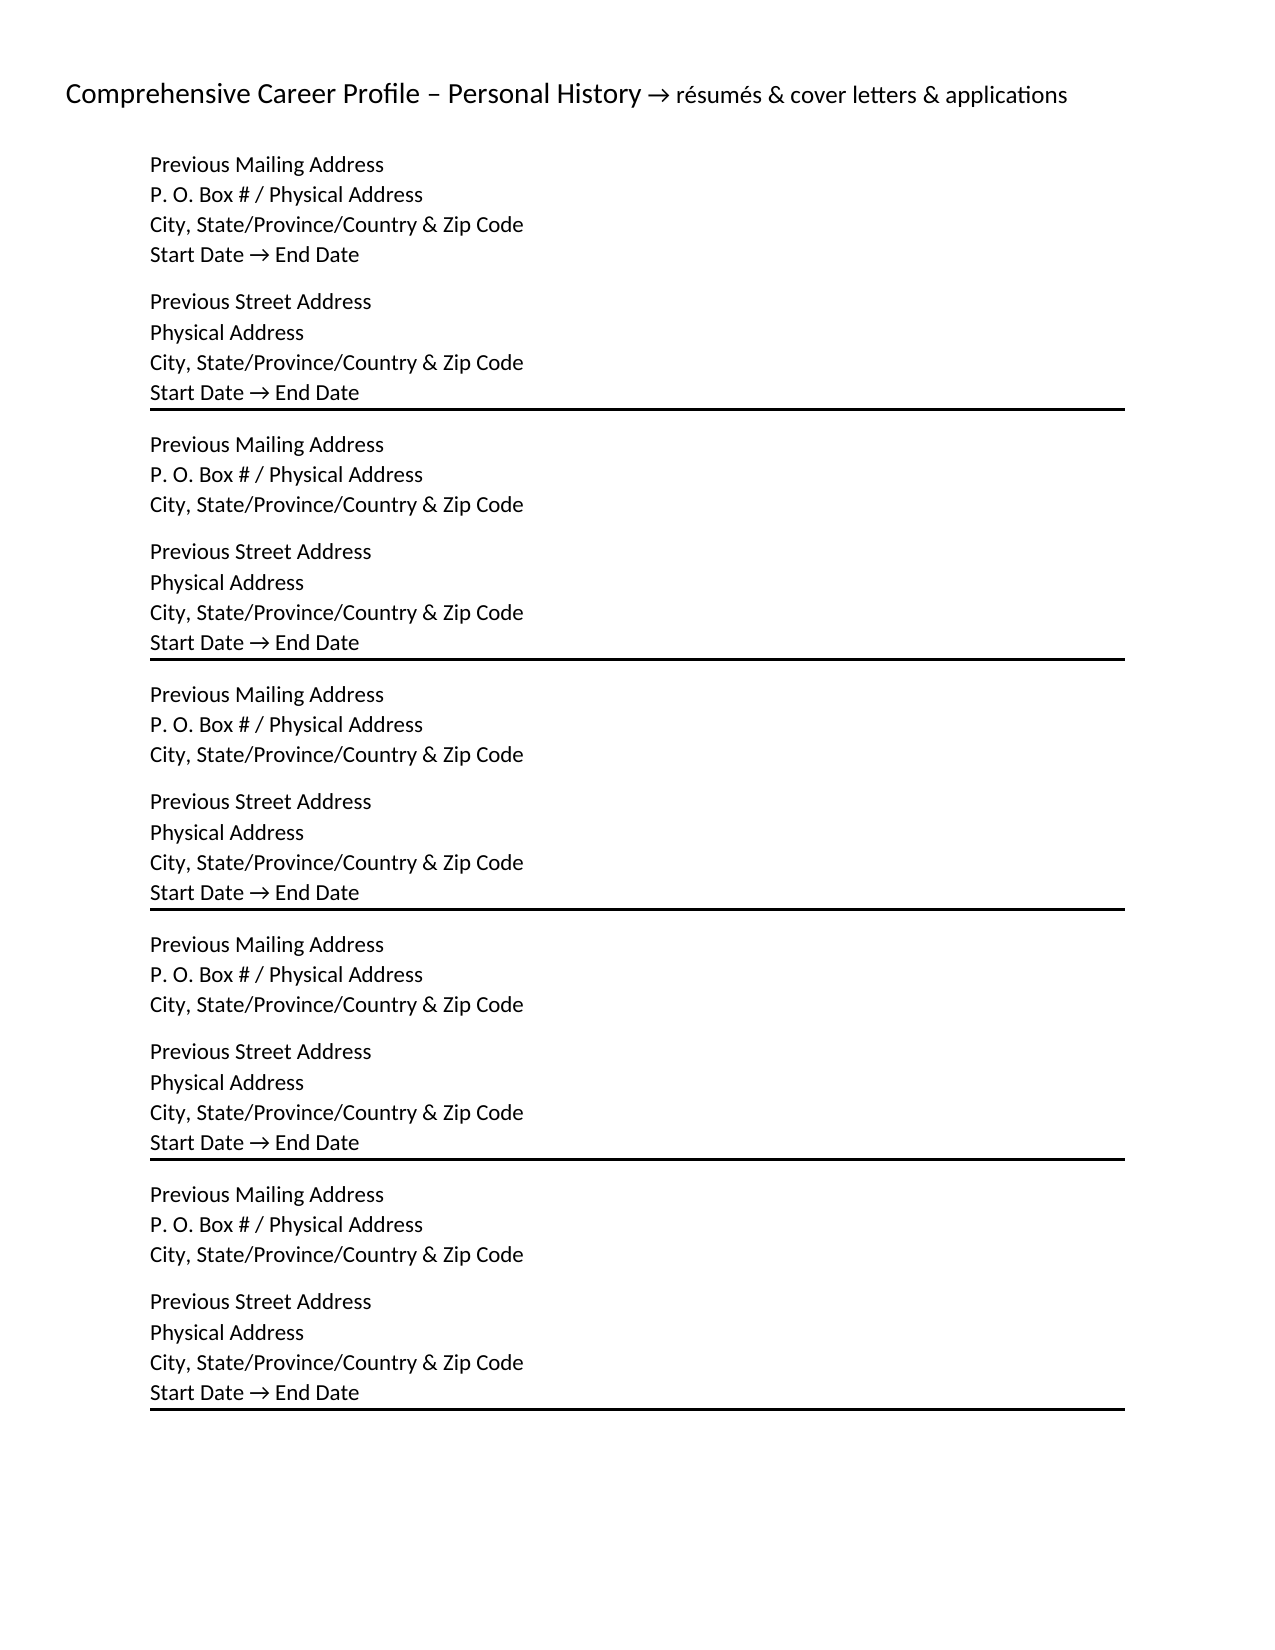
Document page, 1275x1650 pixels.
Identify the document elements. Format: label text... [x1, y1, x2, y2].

text Previous Mailing Address [150, 930, 1125, 958]
text Previous Street Address [150, 1037, 1125, 1066]
text Previous Street Address [150, 1287, 1125, 1316]
text Start Date → End Date [150, 241, 1125, 269]
text City, State/Province/Country & Zip Code [150, 1241, 1125, 1269]
text City, State/Province/Country & Zip Code [150, 348, 1125, 376]
text P. O. Box # / Physical Address [150, 180, 1125, 208]
text Physical Address [150, 1318, 1125, 1346]
text Start Date → End Date [150, 1378, 1125, 1408]
text Physical Address [150, 818, 1125, 846]
text City, State/Province/Country & Zip Code [150, 741, 1125, 769]
text City, State/Province/Country & Zip Code [150, 991, 1125, 1019]
text Start Date → End Date [150, 1128, 1125, 1158]
text Previous Mailing Address [150, 1180, 1125, 1208]
text Previous Street Address [150, 537, 1125, 566]
text Previous Street Address [150, 287, 1125, 316]
text City, State/Province/Country & Zip Code [150, 491, 1125, 519]
text Previous Mailing Address [150, 430, 1125, 458]
text P. O. Box # / Physical Address [150, 460, 1125, 488]
text Previous Mailing Address [150, 150, 1125, 178]
text Previous Mailing Address [150, 680, 1125, 708]
text P. O. Box # / Physical Address [150, 710, 1125, 738]
text P. O. Box # / Physical Address [150, 960, 1125, 988]
text Physical Address [150, 1068, 1125, 1096]
text Start Date → End Date [150, 378, 1125, 408]
text Previous Street Address [150, 787, 1125, 816]
text Start Date → End Date [150, 878, 1125, 908]
text City, State/Province/Country & Zip Code [150, 848, 1125, 876]
text Physical Address [150, 318, 1125, 346]
text City, State/Province/Country & Zip Code [150, 598, 1125, 626]
text City, State/Province/Country & Zip Code [150, 1348, 1125, 1376]
text P. O. Box # / Physical Address [150, 1210, 1125, 1238]
text City, State/Province/Country & Zip Code [150, 210, 1125, 238]
text Start Date → End Date [150, 628, 1125, 658]
text Physical Address [150, 568, 1125, 596]
text City, State/Province/Country & Zip Code [150, 1098, 1125, 1126]
